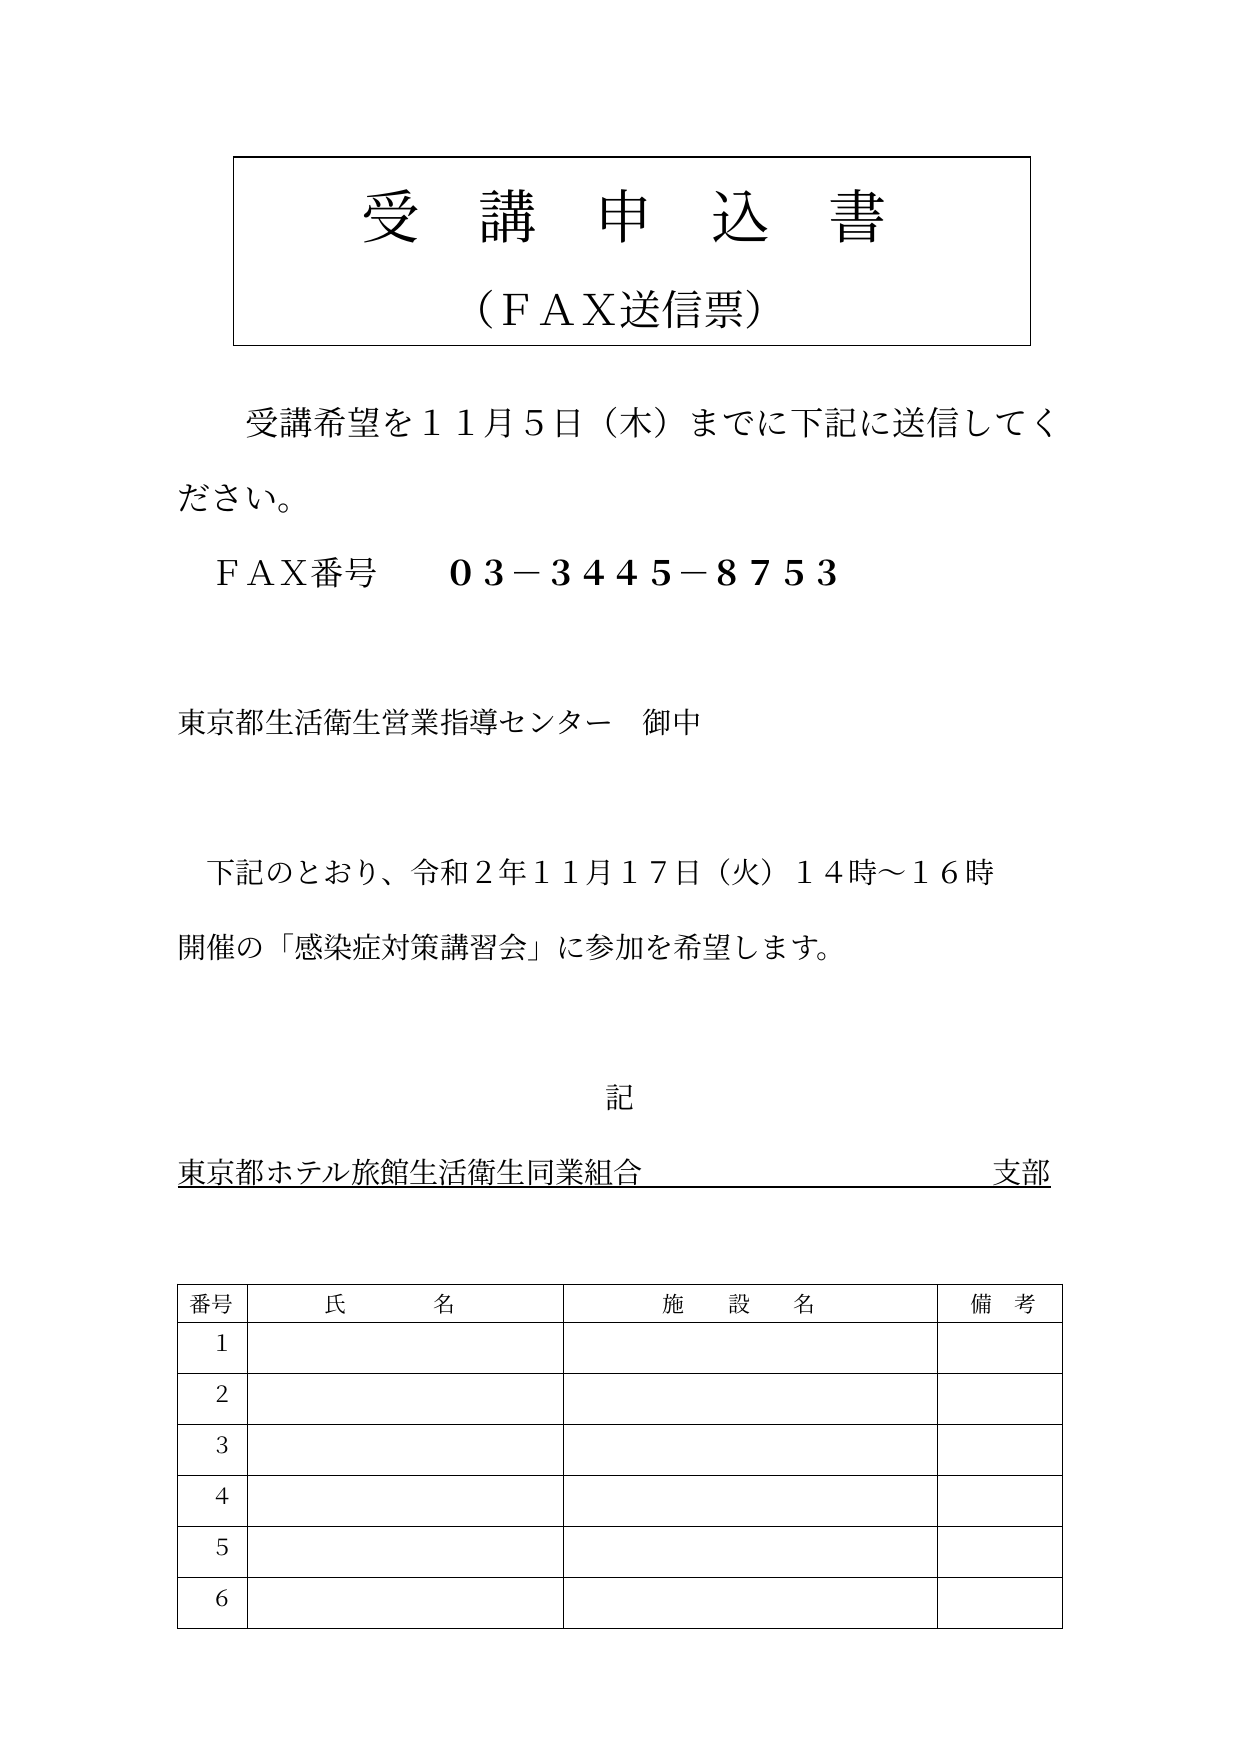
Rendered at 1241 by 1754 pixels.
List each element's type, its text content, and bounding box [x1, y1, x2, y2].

table_cell [938, 1323, 1062, 1373]
table_cell [938, 1527, 1062, 1577]
table_cell ３ [178, 1425, 247, 1475]
table_cell [564, 1323, 937, 1373]
table_cell [248, 1323, 563, 1373]
table_cell ６ [178, 1578, 247, 1628]
text 受講希望を１１月５日（木）までに下記に送信してください。 [177, 383, 1063, 533]
text 開催の「感染症対策講習会」に参加を希望します。 [177, 908, 1063, 983]
table_cell ５ [178, 1527, 247, 1577]
table_header 受 講 申 込 書 （ＦＡＸ送信票） [234, 158, 1030, 345]
table_cell １ [178, 1323, 247, 1373]
table_cell [248, 1578, 563, 1628]
table_cell [564, 1578, 937, 1628]
text 東京都生活衛生営業指導センター 御中 [177, 683, 1063, 758]
table_header 備 考 [938, 1285, 1062, 1322]
table_header 番号 [178, 1285, 247, 1322]
table_cell ２ [178, 1374, 247, 1424]
table_header 施 設 名 [564, 1285, 937, 1322]
table_cell [248, 1374, 563, 1424]
table_cell [248, 1425, 563, 1475]
table_cell [564, 1527, 937, 1577]
table_cell [938, 1578, 1062, 1628]
table_header 氏 名 [248, 1285, 563, 1322]
table_cell [938, 1374, 1062, 1424]
text 東京都ホテル旅館生活衛生同業組合 支部 [177, 1133, 1063, 1208]
text 下記のとおり、令和２年１１月１７日（火）１４時～１６時 [177, 833, 1063, 908]
table_cell [564, 1476, 937, 1526]
table_cell [564, 1374, 937, 1424]
table_cell [248, 1527, 563, 1577]
table_cell [564, 1425, 937, 1475]
subtitle 記 [177, 1058, 1063, 1133]
table_cell [938, 1476, 1062, 1526]
table_cell [248, 1476, 563, 1526]
table_cell ４ [178, 1476, 247, 1526]
text ＦＡＸ番号 ０３－３４４５－８７５３ [177, 533, 1063, 608]
table_cell [938, 1425, 1062, 1475]
